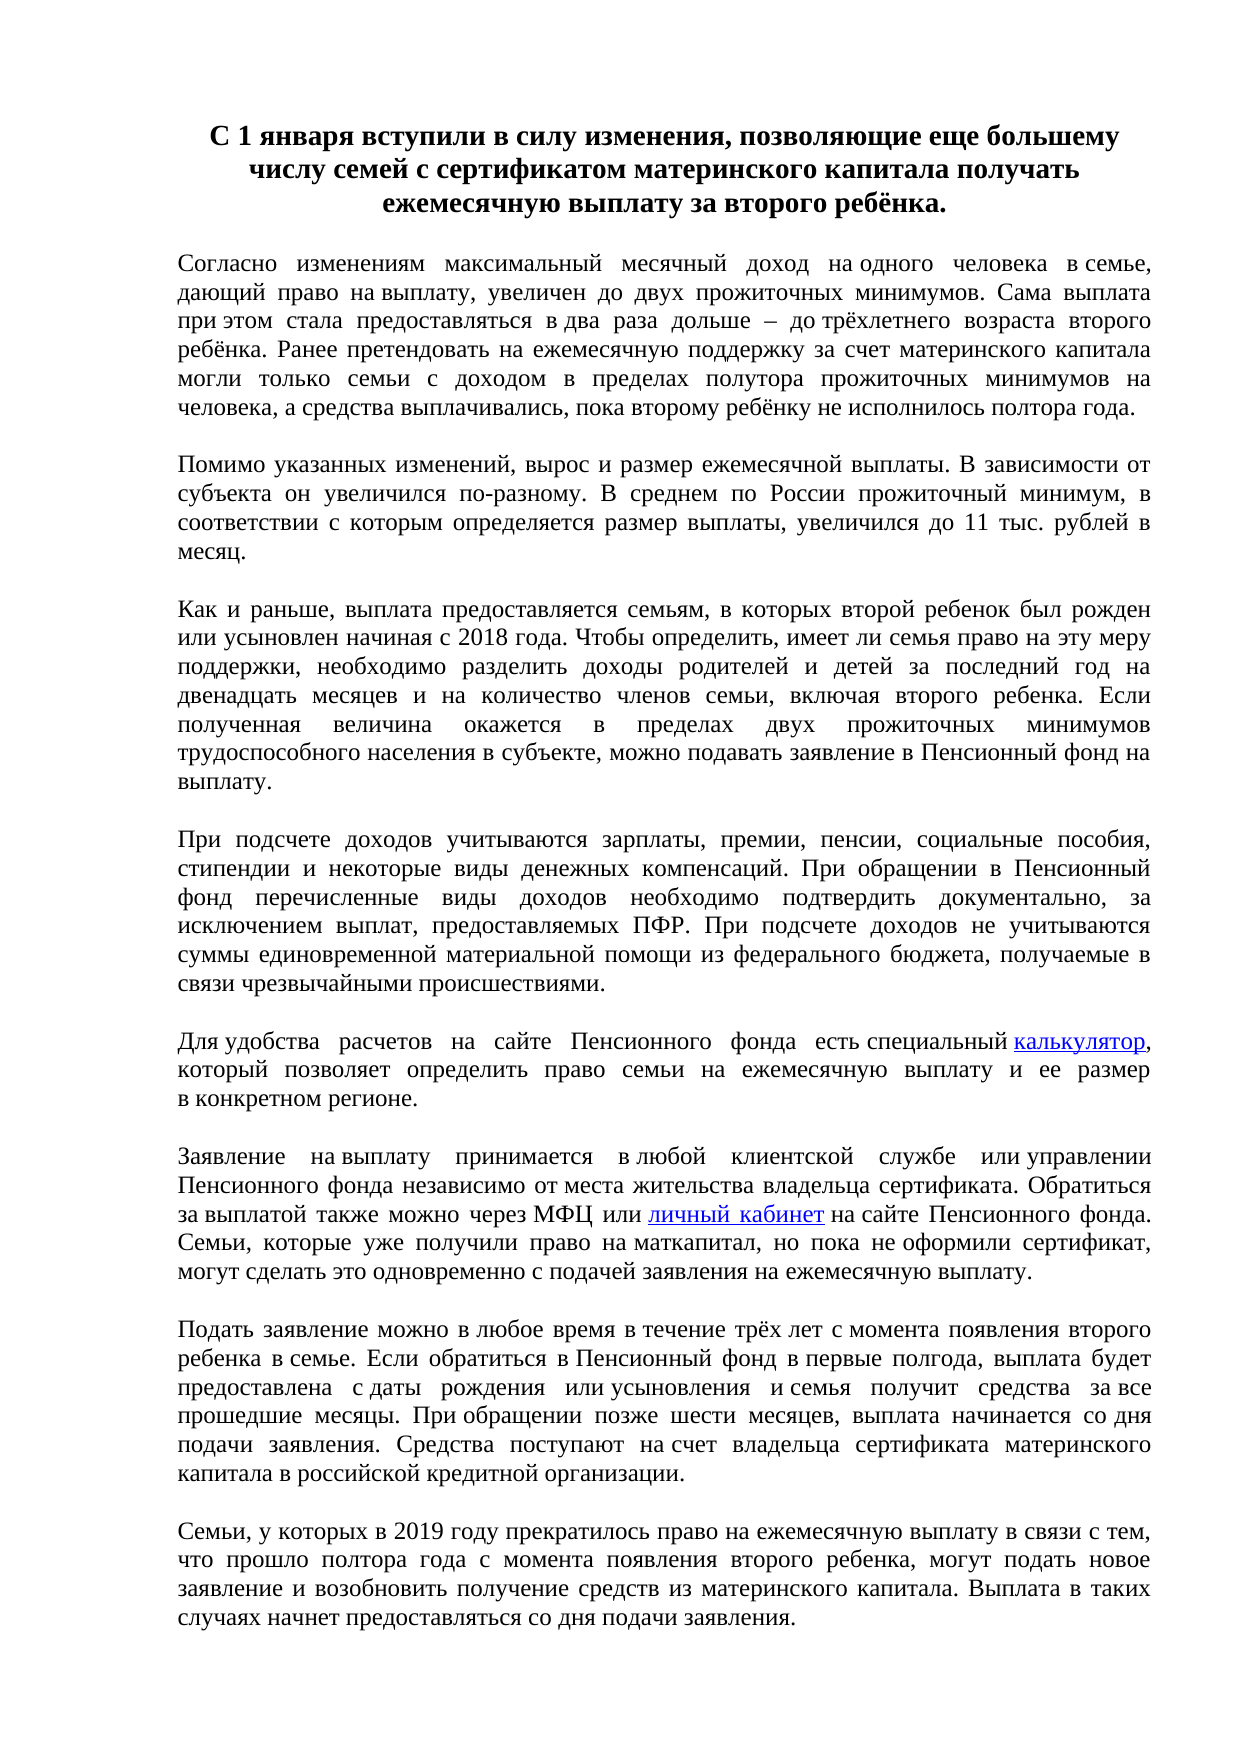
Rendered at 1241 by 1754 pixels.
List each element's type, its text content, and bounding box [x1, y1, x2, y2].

text Как и раньше, выплата предоставляется семьям, в которых второй ребенок был рожден или усыновлен начиная с 2018 года. Чтобы определить, имеет ли семья право на эту меру поддержки, необходимо разделить доходы родителей и детей за последний год на двенадцать месяцев и на количество членов семьи, включая второго ребенка. Если полученная величина окажется в пределах двух прожиточных минимумов трудоспособного населения в субъекте, можно подавать заявление в Пенсионный фонд на выплату. [177, 594, 1152, 795]
text Помимо указанных изменений, вырос и размер ежемесячной выплаты. В зависимости от субъекта он увеличился по-разному. В среднем по России прожиточный минимум, в соответствии с которым определяется размер выплаты, увеличился до 11 тыс. рублей в месяц. [177, 449, 1152, 564]
text Семьи, у которых в 2019 году прекратилось право на ежемесячную выплату в связи с тем, что прошло полтора года с момента появления второго ребенка, могут подать новое заявление и возобновить получение средств из материнского капитала. Выплата в таких случаях начнет предоставляться со дня подачи заявления. [177, 1516, 1152, 1631]
text Заявление на выплату принимается в любой клиентской службе или управлении Пенсионного фонда независимо от места жительства владельца сертификата. Обратиться за выплатой также можно через МФЦ или личный кабинет на сайте Пенсионного фонда. Семьи, которые уже получили право на маткапитал, но пока не оформили сертификат, могут сделать это одновременно с подачей заявления на ежемесячную выплату. [177, 1141, 1152, 1285]
text При подсчете доходов учитываются зарплаты, премии, пенсии, социальные пособия, стипендии и некоторые виды денежных компенсаций. При обращении в Пенсионный фонд перечисленные виды доходов необходимо подтвердить документально, за исключением выплат, предоставляемых ПФР. При подсчете доходов не учитываются суммы единовременной материальной помощи из федерального бюджета, получаемые в связи чрезвычайными происшествиями. [177, 824, 1152, 997]
text Для удобства расчетов на сайте Пенсионного фонда есть специальный калькулятор, который позволяет определить право семьи на ежемесячную выплату и ее размер в конкретном регионе. [177, 1026, 1152, 1112]
text Согласно изменениям максимальный месячный доход на одного человека в семье, дающий право на выплату, увеличен до двух прожиточных минимумов. Сама выплата при этом стала предоставляться в два раза дольше – до трёхлетнего возраста второго ребёнка. Ранее претендовать на ежемесячную поддержку за счет материнского капитала могли только семьи с доходом в пределах полутора прожиточных минимумов на человека, а средства выплачивались, пока второму ребёнку не исполнилось полтора года. [177, 248, 1152, 420]
text С 1 января вступили в силу изменения, позволяющие еще большему числу семей с сертификатом материнского капитала получать ежемесячную выплату за второго ребёнка. [177, 118, 1152, 219]
text Подать заявление можно в любое время в течение трёх лет с момента появления второго ребенка в семье. Если обратиться в Пенсионный фонд в первые полгода, выплата будет предоставлена с даты рождения или усыновления и семья получит средства за все прошедшие месяцы. При обращении позже шести месяцев, выплата начинается со дня подачи заявления. Средства поступают на счет владельца сертификата материнского капитала в российской кредитной организации. [177, 1314, 1152, 1487]
